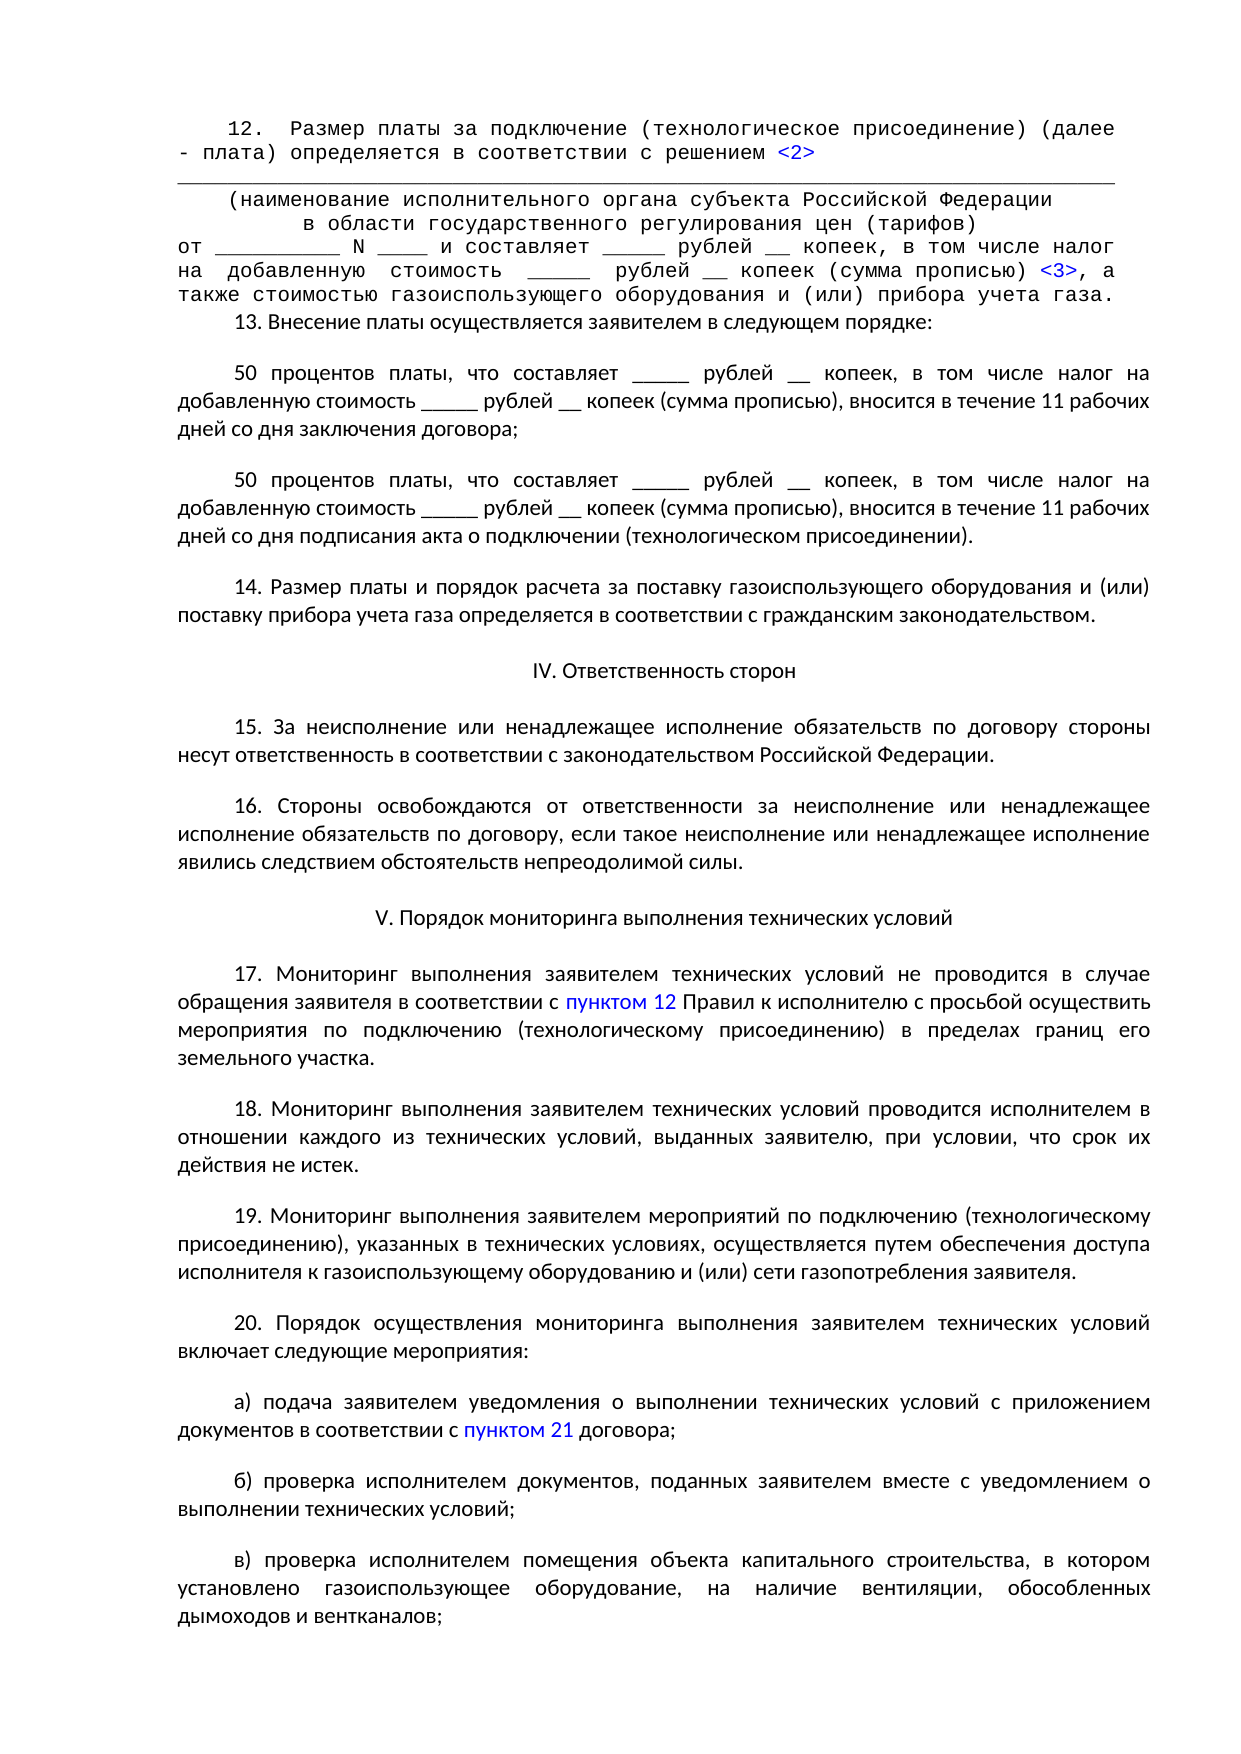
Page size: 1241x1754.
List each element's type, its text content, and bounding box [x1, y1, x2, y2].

text ___________________________________________________________________________ [177, 165, 1152, 189]
text на добавленную стоимость _____ рублей __ копеек (сумма прописью) <3>, а [177, 260, 1152, 284]
text 13. Внесение платы осуществляется заявителем в следующем порядке: [177, 307, 1152, 335]
text в) проверка исполнителем помещения объекта капитального строительства, в котором установлено газоиспользующее оборудование, на наличие вентиляции, обособленных дымоходов и вентканалов; [177, 1545, 1152, 1629]
text а) подача заявителем уведомления о выполнении технических условий с приложением документов в соответствии с пунктом 21 договора; [177, 1387, 1152, 1443]
text (наименование исполнительного органа субъекта Российской Федерации [177, 189, 1152, 213]
text б) проверка исполнителем документов, поданных заявителем вместе с уведомлением о выполнении технических условий; [177, 1466, 1152, 1522]
text 14. Размер платы и порядок расчета за поставку газоиспользующего оборудования и (или) поставку прибора учета газа определяется в соответствии с гражданским законодательством. [177, 572, 1152, 628]
text 20. Порядок осуществления мониторинга выполнения заявителем технических условий включает следующие мероприятия: [177, 1308, 1152, 1364]
text 19. Мониторинг выполнения заявителем мероприятий по подключению (технологическому присоединению), указанных в технических условиях, осуществляется путем обеспечения доступа исполнителя к газоиспользующему оборудованию и (или) сети газопотребления заявителя. [177, 1201, 1152, 1285]
text от __________ N ____ и составляет _____ рублей __ копеек, в том числе налог [177, 236, 1152, 260]
text 50 процентов платы, что составляет _____ рублей __ копеек, в том числе налог на добавленную стоимость _____ рублей __ копеек (сумма прописью), вносится в течение 11 рабочих дней со дня подписания акта о подключении (технологическом присоединении). [177, 465, 1152, 549]
text 17. Мониторинг выполнения заявителем технических условий не проводится в случае обращения заявителя в соответствии с пунктом 12 Правил к исполнителю с просьбой осуществить мероприятия по подключению (технологическому присоединению) в пределах границ его земельного участка. [177, 959, 1152, 1071]
text 12. Размер платы за подключение (технологическое присоединение) (далее [177, 118, 1152, 142]
text 50 процентов платы, что составляет _____ рублей __ копеек, в том числе налог на добавленную стоимость _____ рублей __ копеек (сумма прописью), вносится в течение 11 рабочих дней со дня заключения договора; [177, 358, 1152, 442]
text 18. Мониторинг выполнения заявителем технических условий проводится исполнителем в отношении каждого из технических условий, выданных заявителю, при условии, что срок их действия не истек. [177, 1094, 1152, 1178]
text 15. За неисполнение или ненадлежащее исполнение обязательств по договору стороны несут ответственность в соответствии с законодательством Российской Федерации. [177, 712, 1152, 768]
text в области государственного регулирования цен (тарифов) [177, 213, 1152, 236]
text - плата) определяется в соответствии с решением <2> [177, 142, 1152, 165]
text также стоимостью газоиспользующего оборудования и (или) прибора учета газа. [177, 284, 1152, 307]
text V. Порядок мониторинга выполнения технических условий [177, 903, 1152, 931]
text IV. Ответственность сторон [177, 656, 1152, 684]
text 16. Стороны освобождаются от ответственности за неисполнение или ненадлежащее исполнение обязательств по договору, если такое неисполнение или ненадлежащее исполнение явились следствием обстоятельств непреодолимой силы. [177, 791, 1152, 875]
